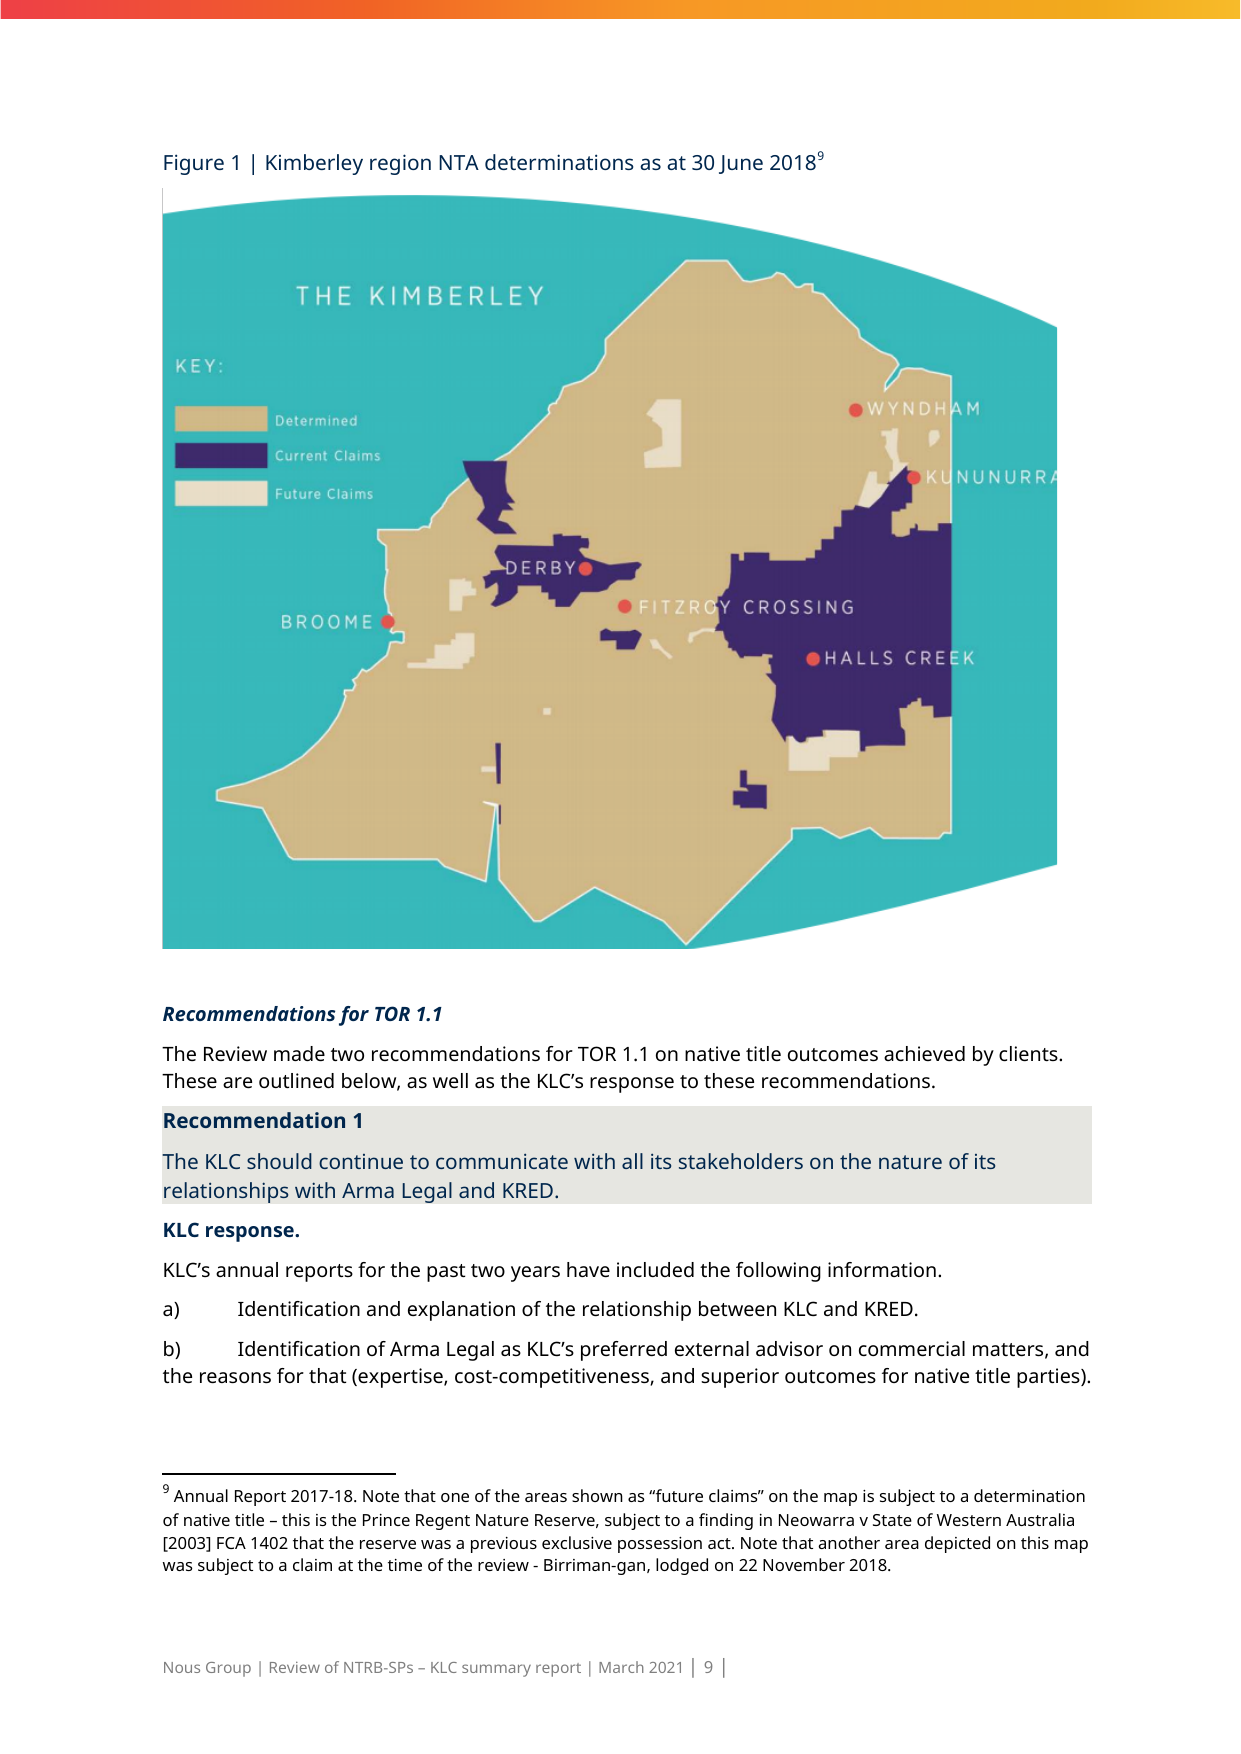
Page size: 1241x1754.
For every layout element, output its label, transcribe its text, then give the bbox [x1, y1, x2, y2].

text Recommendation 1 [162, 1106, 1092, 1135]
text KLC’s annual reports for the past two years have included the following information. [162, 1256, 1092, 1283]
text Recommendations for TOR 1.1 [162, 1000, 1092, 1027]
text KLC response. [162, 1217, 1092, 1244]
text a) Identification and explanation of the relationship between KLC and KRED. [162, 1296, 1092, 1323]
text The KLC should continue to communicate with all its stakeholders on the nature of its relationships with Arma Legal and KRED. [162, 1147, 1092, 1204]
picture [0, 0, 1241, 19]
text The Review made two recommendations for TOR 1.1 on native title outcomes achieved by clients. These are outlined below, as well as the KLC’s response to these recommendations. [162, 1040, 1092, 1094]
text b) Identification of Arma Legal as KLC’s preferred external advisor on commercial matters, and the reasons for that (expertise, cost-competitiveness, and superior outcomes for native title parties). [162, 1335, 1092, 1389]
picture [162, 188, 1058, 949]
text Figure 1 | Kimberley region NTA determinations as at 30 June 2018 [162, 148, 1092, 176]
